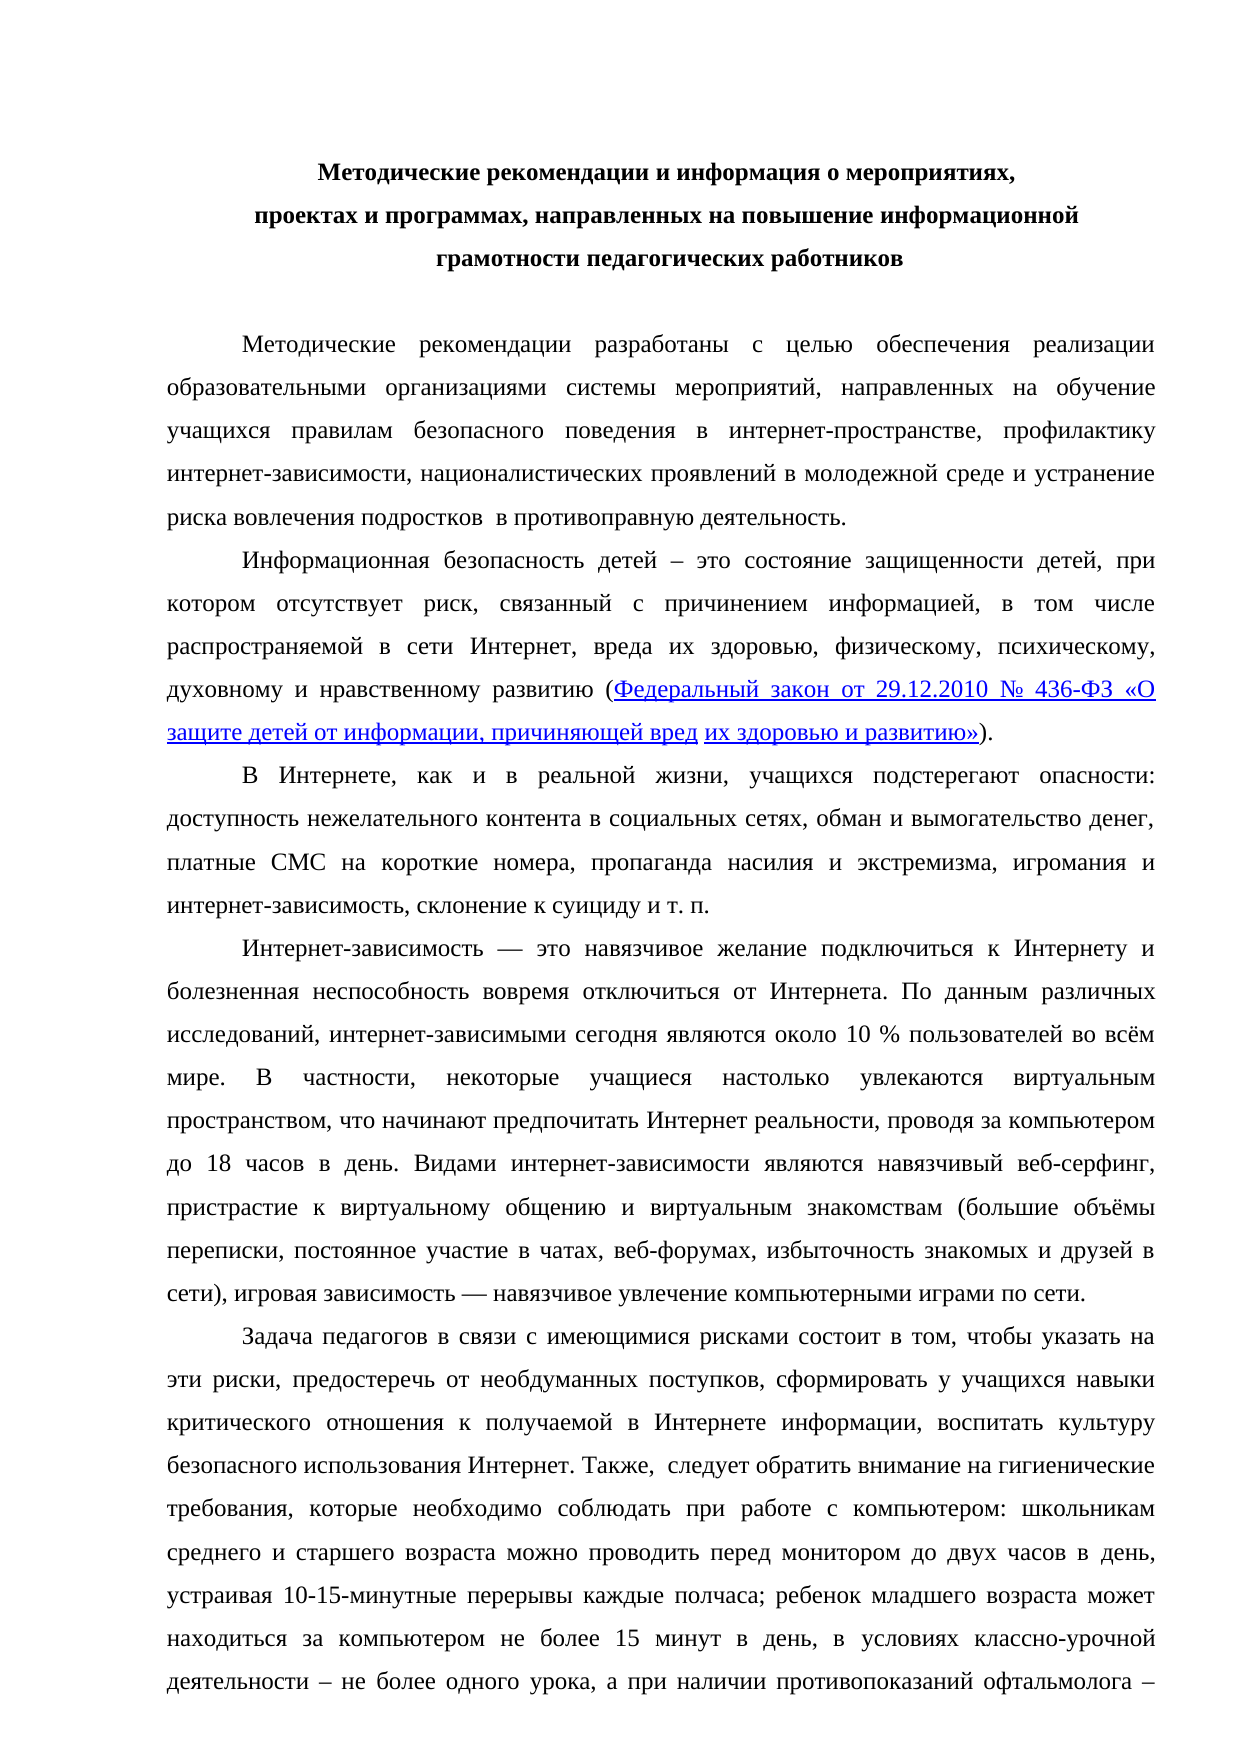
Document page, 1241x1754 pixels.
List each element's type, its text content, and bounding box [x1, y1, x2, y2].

text грамотности педагогических работников [177, 243, 1156, 272]
text Интернет-зависимость — это навязчивое желание подключиться к Интернету и болезненная неспособность вовремя отключиться от Интернета. По данным различных исследований, интернет-зависимыми сегодня являются около 10 % пользователей во всём мире. В частности, некоторые учащиеся настолько увлекаются виртуальным пространством, что начинают предпочитать Интернет реальности, проводя за компьютером до 18 часов в день. Видами интернет-зависимости являются навязчивый веб-серфинг, пристрастие к виртуальному общению и виртуальным знакомствам (большие объёмы переписки, постоянное участие в чатах, веб-форумах, избыточность знакомых и друзей в сети), игровая зависимость — навязчивое увлечение компьютерными играми по сети. [167, 933, 1156, 1307]
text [167, 1321, 1156, 1695]
text Методические рекомендации и информация о мероприятиях, [177, 157, 1156, 185]
text проектах и программах, направленных на повышение информационной [177, 200, 1156, 228]
text В Интернете, как и в реальной жизни, учащихся подстерегают опасности: доступность нежелательного контента в социальных сетях, обман и вымогательство денег, платные СМС на короткие номера, пропаганда насилия и экстремизма, игромания и интернет-зависимость, склонение к суициду и т. п. [167, 760, 1156, 918]
text Информационная безопасность детей – это состояние защищенности детей, при котором отсутствует риск, связанный с причинением информацией, в том числе распространяемой в сети Интернет, вреда их здоровью, физическому, психическому, духовному и нравственному развитию (Федеральный закон от 29.12.2010 № 436-ФЗ «О защите детей от информации, причиняющей вред их здоровью и развитию»). [167, 545, 1156, 746]
text Методические рекомендации разработаны с целью обеспечения реализации образовательными организациями системы мероприятий, направленных на обучение учащихся правилам безопасного поведения в интернет-пространстве, профилактику интернет-зависимости, националистических проявлений в молодежной среде и устранение риска вовлечения подростков в противоправную деятельность. [167, 329, 1156, 530]
